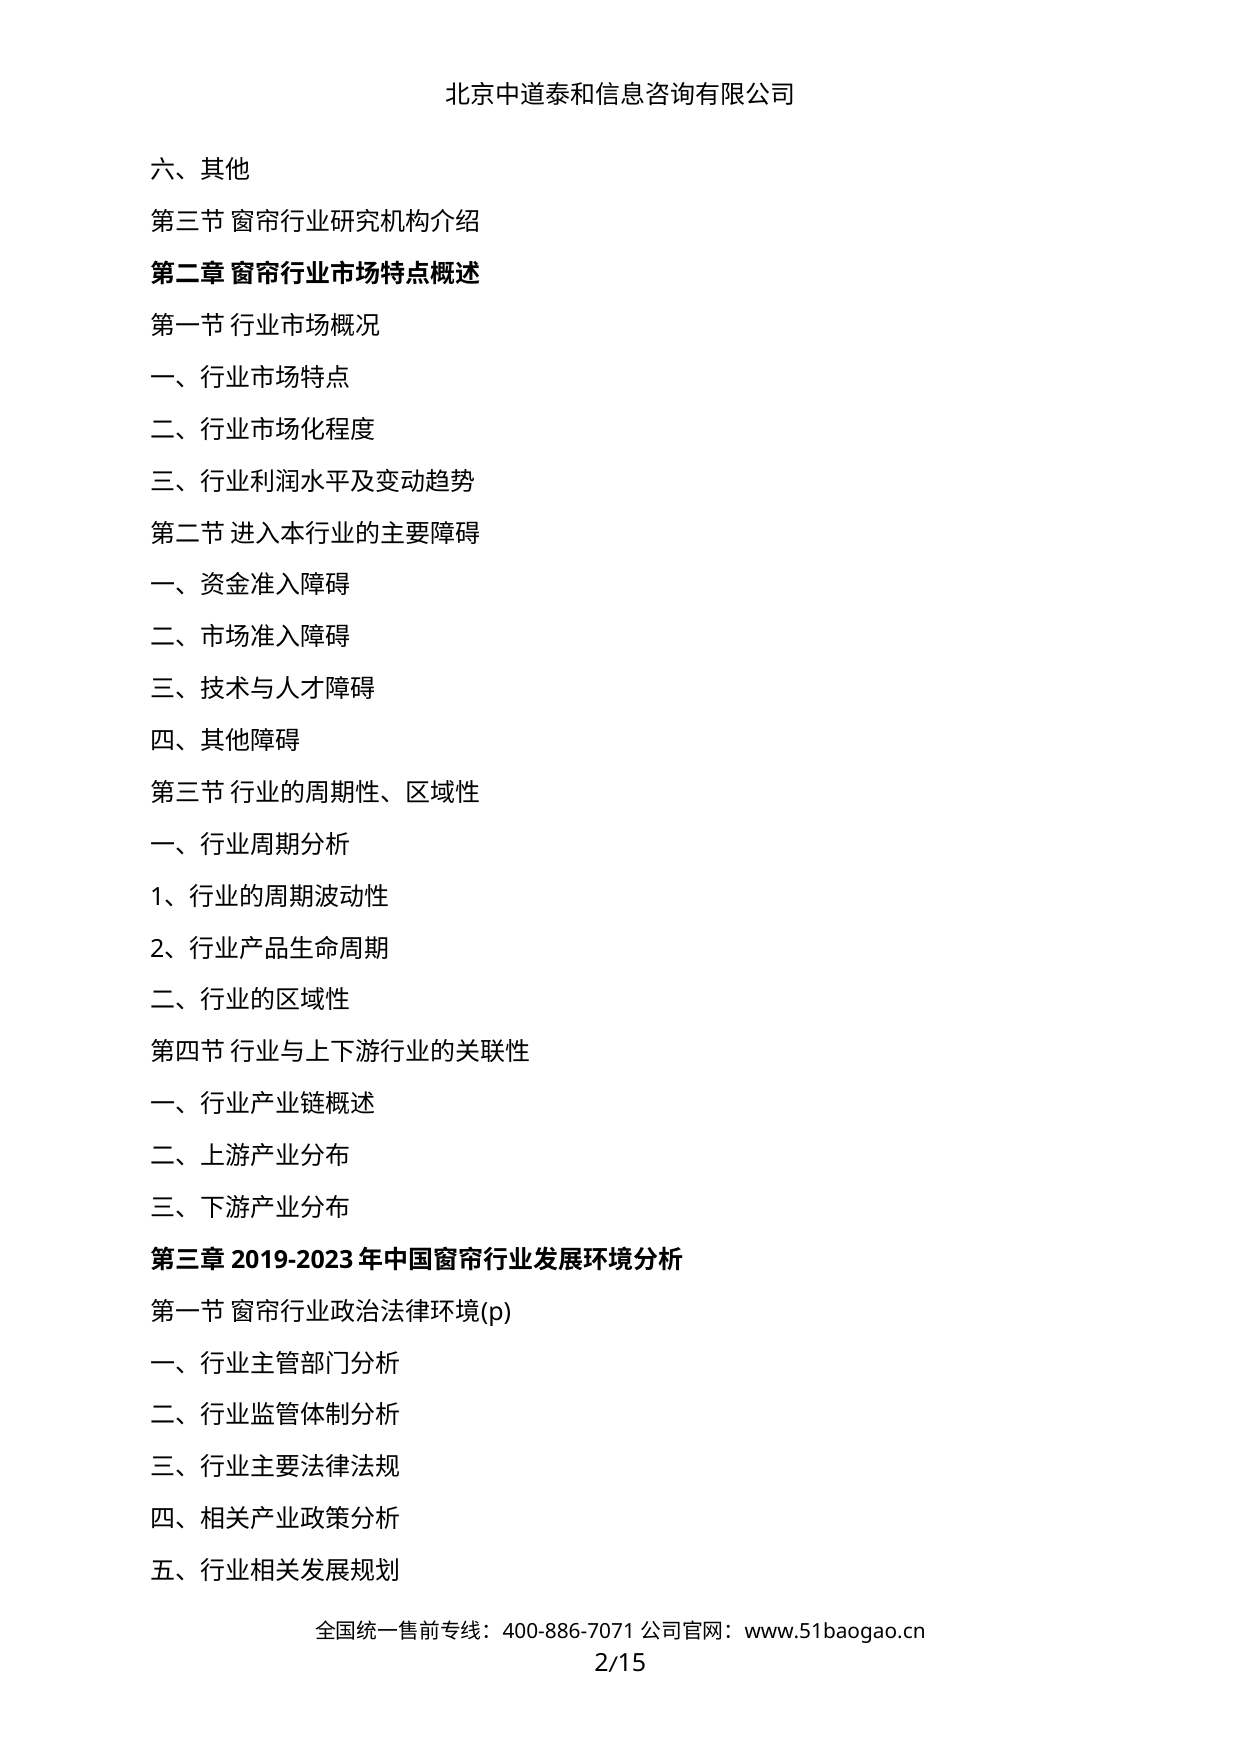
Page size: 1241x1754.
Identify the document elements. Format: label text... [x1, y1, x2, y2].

text 第三节 窗帘行业研究机构介绍 [150, 202, 1090, 238]
text 五、行业相关发展规划 [150, 1551, 1090, 1587]
text 第一节 窗帘行业政治法律环境(p) [150, 1291, 1090, 1327]
text 四、相关产业政策分析 [150, 1499, 1090, 1535]
text 2、行业产品生命周期 [150, 928, 1090, 964]
text 一、资金准入障碍 [150, 565, 1090, 601]
text 四、其他障碍 [150, 721, 1090, 757]
text 第二章 窗帘行业市场特点概述 [150, 254, 1090, 290]
text 二、行业的区域性 [150, 980, 1090, 1016]
text 六、其他 [150, 150, 1090, 186]
text 三、行业利润水平及变动趋势 [150, 461, 1090, 497]
text 三、技术与人才障碍 [150, 669, 1090, 705]
text 一、行业主管部门分析 [150, 1343, 1090, 1379]
text 第二节 进入本行业的主要障碍 [150, 513, 1090, 549]
text 一、行业市场特点 [150, 357, 1090, 394]
text 第四节 行业与上下游行业的关联性 [150, 1032, 1090, 1068]
text 二、市场准入障碍 [150, 617, 1090, 653]
text 二、行业监管体制分析 [150, 1395, 1090, 1431]
text 三、下游产业分布 [150, 1187, 1090, 1224]
text 第一节 行业市场概况 [150, 306, 1090, 342]
text 二、行业市场化程度 [150, 409, 1090, 446]
text 第三节 行业的周期性、区域性 [150, 772, 1090, 809]
text 1、行业的周期波动性 [150, 876, 1090, 912]
text 一、行业产业链概述 [150, 1084, 1090, 1120]
text 一、行业周期分析 [150, 824, 1090, 861]
text 第三章 2019-2023年中国窗帘行业发展环境分析 [150, 1239, 1090, 1276]
text 二、上游产业分布 [150, 1136, 1090, 1172]
text 三、行业主要法律法规 [150, 1447, 1090, 1483]
